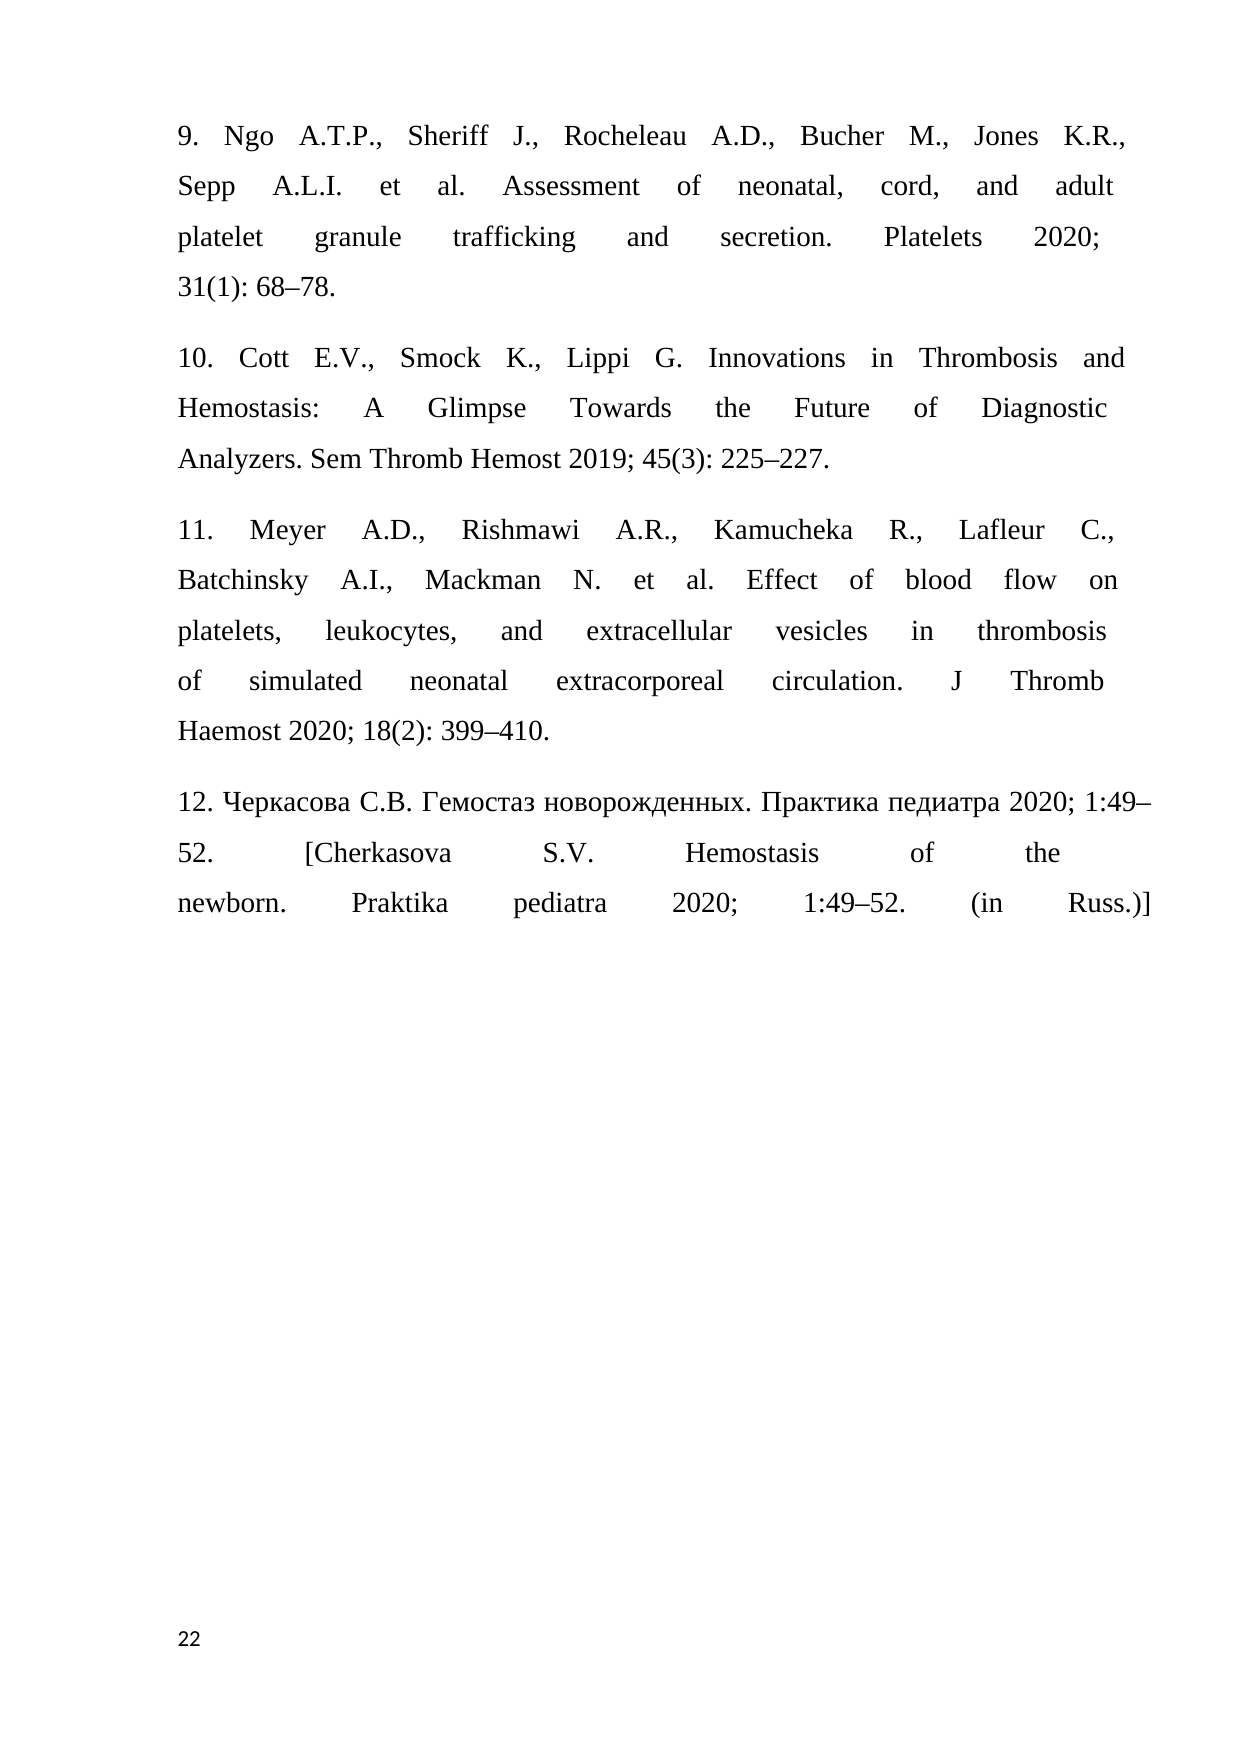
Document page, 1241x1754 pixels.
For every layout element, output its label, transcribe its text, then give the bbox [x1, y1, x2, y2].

text 11. Meyer A.D., Rishmawi A.R., Kamucheka R., Lafleur C., Batchinsky A.I., Mackman N. et al. Effect of blood flow on platelets, leukocytes, and extracellular vesicles in thrombosis of simulated neonatal extracorporeal circulation. J Thromb Haemost 2020; 18(2): 399–410. [177, 512, 1152, 747]
text 12. Черкасова С.В. Гемостаз новорожденных. Практика педиатра 2020; 1:49–52. [Cherkasova S.V. Hemostasis of the newborn. Praktika pediatra 2020; 1:49–52. (in Russ.)] [177, 784, 1152, 1011]
text 10. Cott E.V., Smock K., Lippi G. Innovations in Thrombosis and Hemostasis: A Glimpse Towards the Future of Diagnostic Analyzers. Sem Thromb Hemost 2019; 45(3): 225–227. [177, 340, 1152, 474]
text 9. Ngo A.T.P., Sheriff J., Rocheleau A.D., Bucher M., Jones K.R., Sepp A.L.I. et al. Assessment of neonatal, cord, and adult platelet granule trafficking and secretion. Platelets 2020; 31(1): 68–78. [177, 118, 1152, 303]
